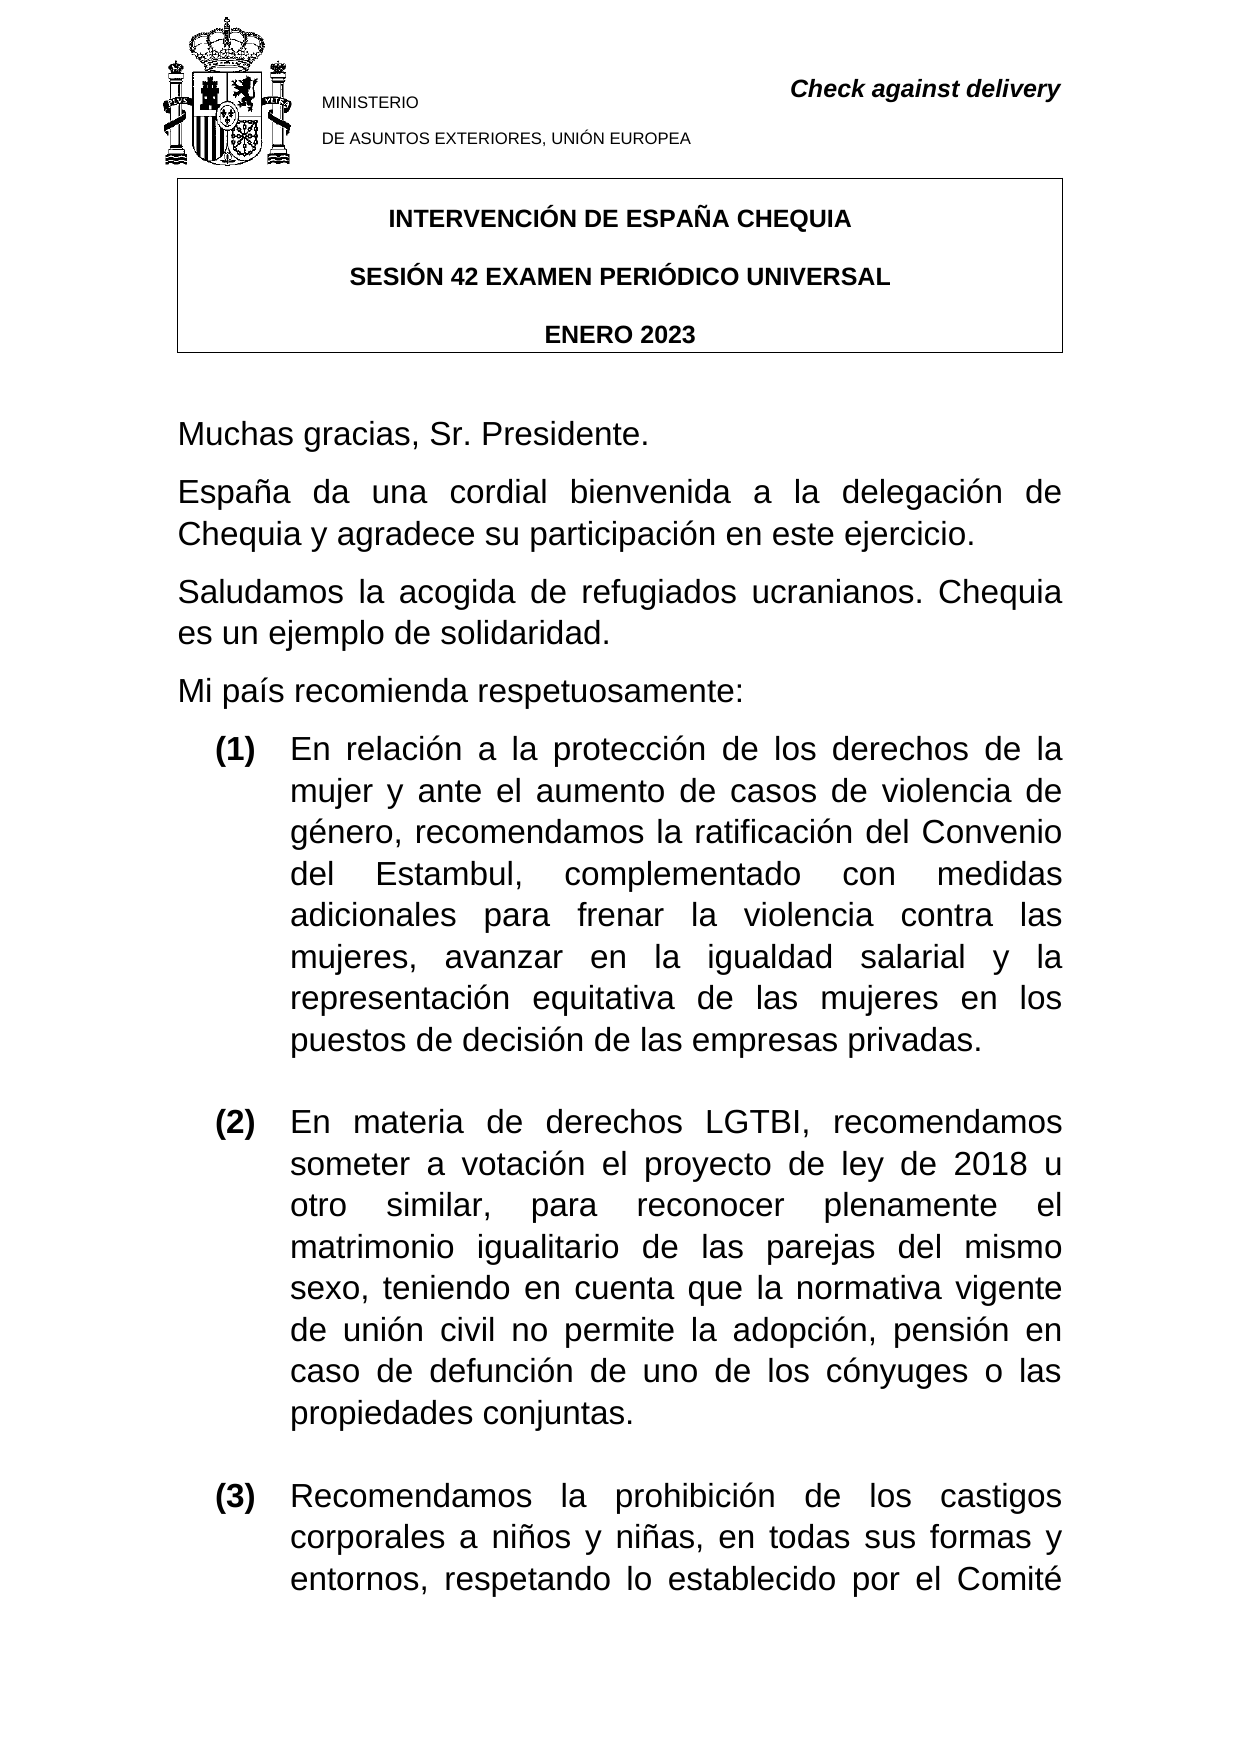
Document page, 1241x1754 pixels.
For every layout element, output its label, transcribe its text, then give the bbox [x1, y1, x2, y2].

list En materia de derechos LGTBI, recomendamos someter a votación el proyecto de ley de 2018 u otro similar, para reconocer plenamente el matrimonio igualitario de las parejas del mismo sexo, teniendo en cuenta que la normativa vigente de unión civil no permite la adopción, pensión en caso de defunción de uno de los cónyuges o las propiedades conjuntas. [215, 1103, 1063, 1431]
text Saludamos la acogida de refugiados ucranianos. Chequia es un ejemplo de solidaridad. [177, 572, 1063, 652]
picture [142, 8, 307, 191]
text España da una cordial bienvenida a la delegación de Chequia y agradece su participación en este ejercicio. [177, 472, 1063, 552]
table_header INTERVENCIÓN DE ESPAÑA CHEQUIA SESIÓN 42 EXAMEN PERIÓDICO UNIVERSAL ENERO 2023 [178, 179, 1062, 352]
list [215, 1476, 1063, 1597]
text Mi país recomienda respetuosamente: [177, 671, 1063, 710]
text Muchas gracias, Sr. Presidente. [177, 414, 1063, 452]
list En relación a la protección de los derechos de la mujer y ante el aumento de casos de violencia de género, recomendamos la ratificación del Convenio del Estambul, complementado con medidas adicionales para frenar la violencia contra las mujeres, avanzar en la igualdad salarial y la representación equitativa de las mujeres en los puestos de decisión de las empresas privadas. [215, 729, 1063, 1058]
